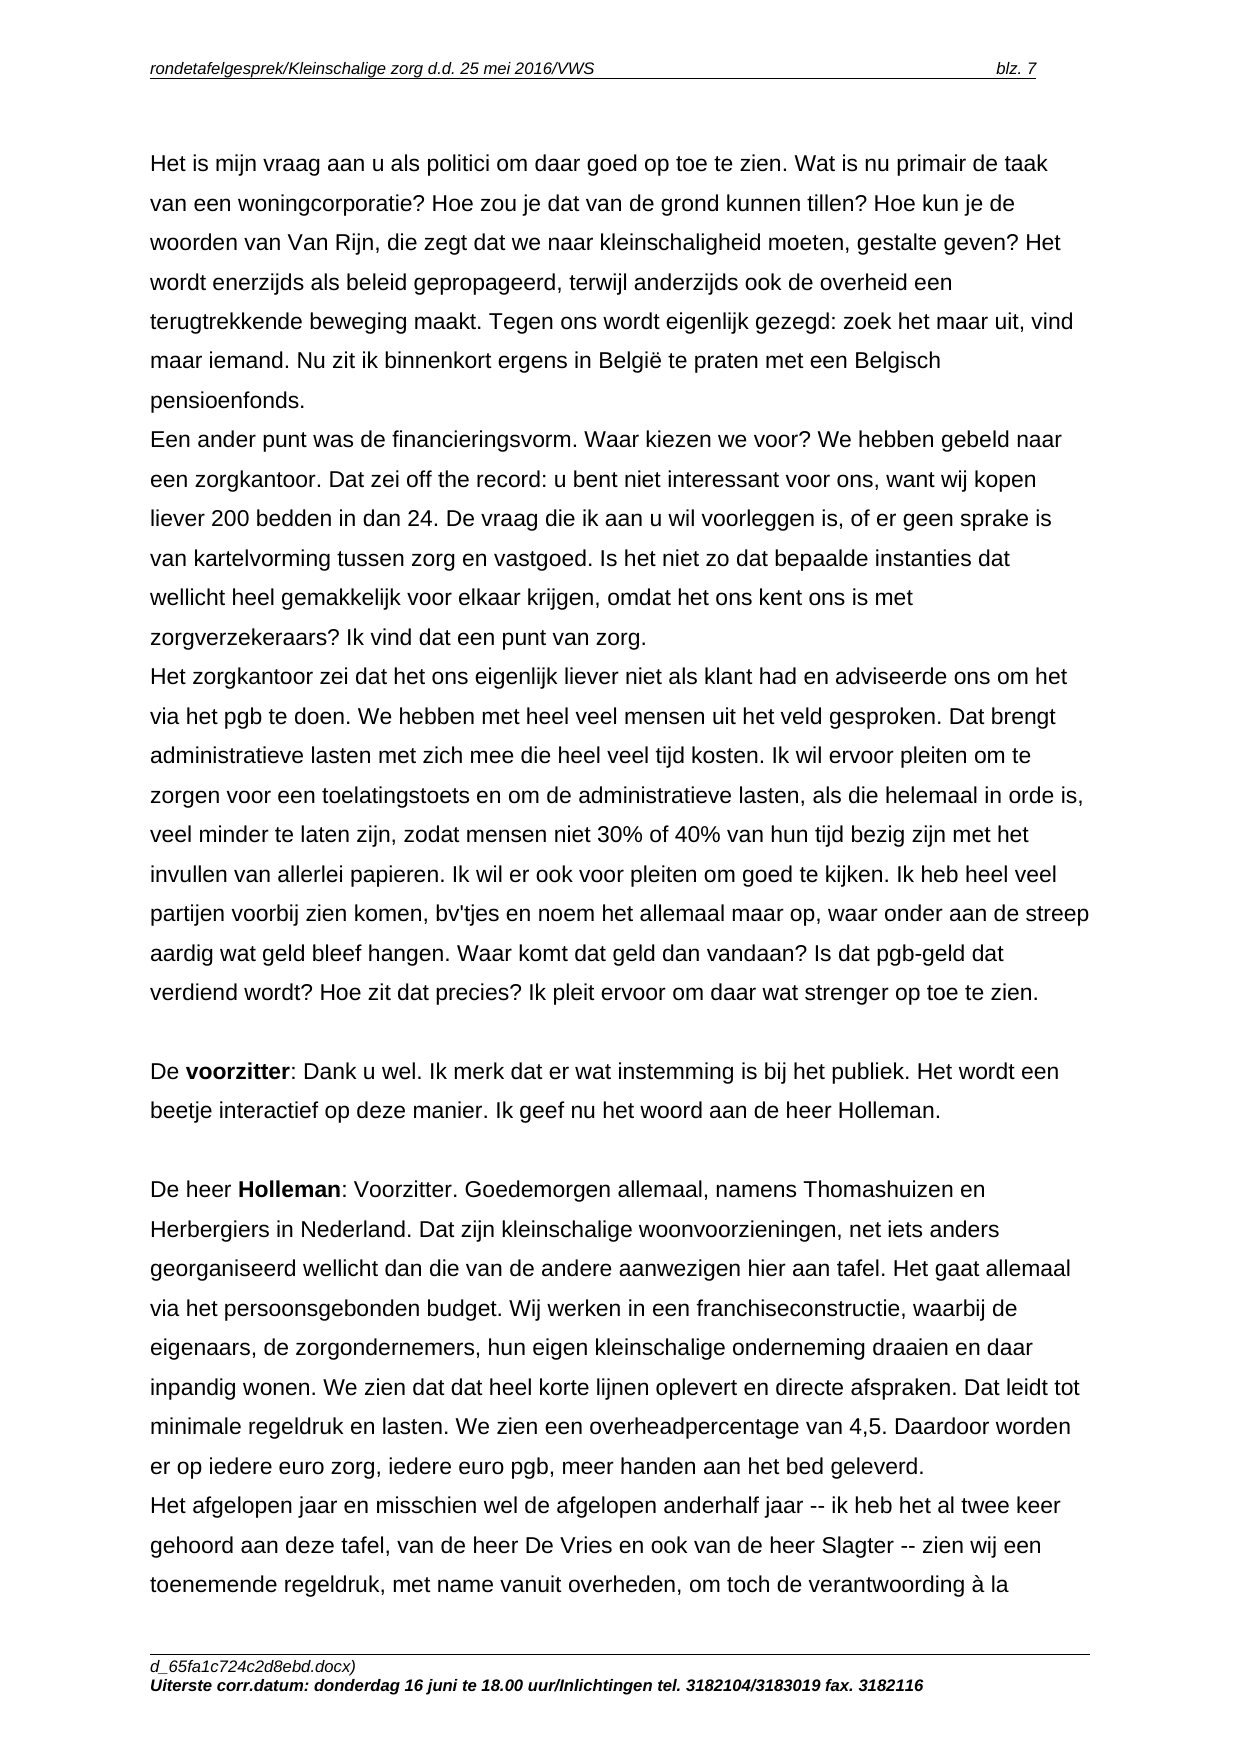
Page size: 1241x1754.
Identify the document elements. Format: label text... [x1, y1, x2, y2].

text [150, 150, 1090, 413]
text Het zorgkantoor zei dat het ons eigenlijk liever niet als klant had en adviseerde ons om het via het pgb te doen. We hebben met heel veel mensen uit het veld gesproken. Dat brengt administratieve lasten met zich mee die heel veel tijd kosten. Ik wil ervoor pleiten om te zorgen voor een toelatingstoets en om de administratieve lasten, als die helemaal in orde is, veel minder te laten zijn, zodat mensen niet 30% of 40% van hun tijd bezig zijn met het invullen van allerlei papieren. Ik wil er ook voor pleiten om goed te kijken. Ik heb heel veel partijen voorbij zien komen, bv'tjes en noem het allemaal maar op, waar onder aan de streep aardig wat geld bleef hangen. Waar komt dat geld dan vandaan? Is dat pgb-geld dat verdiend wordt? Hoe zit dat precies? Ik pleit ervoor om daar wat strenger op toe te zien. [150, 663, 1090, 1005]
text De heer Holleman: Voorzitter. Goedemorgen allemaal, namens Thomashuizen en Herbergiers in Nederland. Dat zijn kleinschalige woonvoorzieningen, net iets anders georganiseerd wellicht dan die van de andere aanwezigen hier aan tafel. Het gaat allemaal via het persoonsgebonden budget. Wij werken in een franchiseconstructie, waarbij de eigenaars, de zorgondernemers, hun eigen kleinschalige onderneming draaien en daar inpandig wonen. We zien dat dat heel korte lijnen oplevert en directe afspraken. Dat leidt tot minimale regeldruk en lasten. We zien een overheadpercentage van 4,5. Daardoor worden er op iedere euro zorg, iedere euro pgb, meer handen aan het bed geleverd. [150, 1176, 1090, 1479]
text De voorzitter: Dank u wel. Ik merk dat er wat instemming is bij het publiek. Het wordt een beetje interactief op deze manier. Ik geef nu het woord aan de heer Holleman. [150, 1058, 1090, 1124]
text Een ander punt was de financieringsvorm. Waar kiezen we voor? We hebben gebeld naar een zorgkantoor. Dat zei off the record: u bent niet interessant voor ons, want wij kopen liever 200 bedden in dan 24. De vraag die ik aan u wil voorleggen is, of er geen sprake is van kartelvorming tussen zorg en vastgoed. Is het niet zo dat bepaalde instanties dat wellicht heel gemakkelijk voor elkaar krijgen, omdat het ons kent ons is met zorgverzekeraars? Ik vind dat een punt van zorg. [150, 426, 1090, 650]
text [150, 1492, 1090, 1598]
